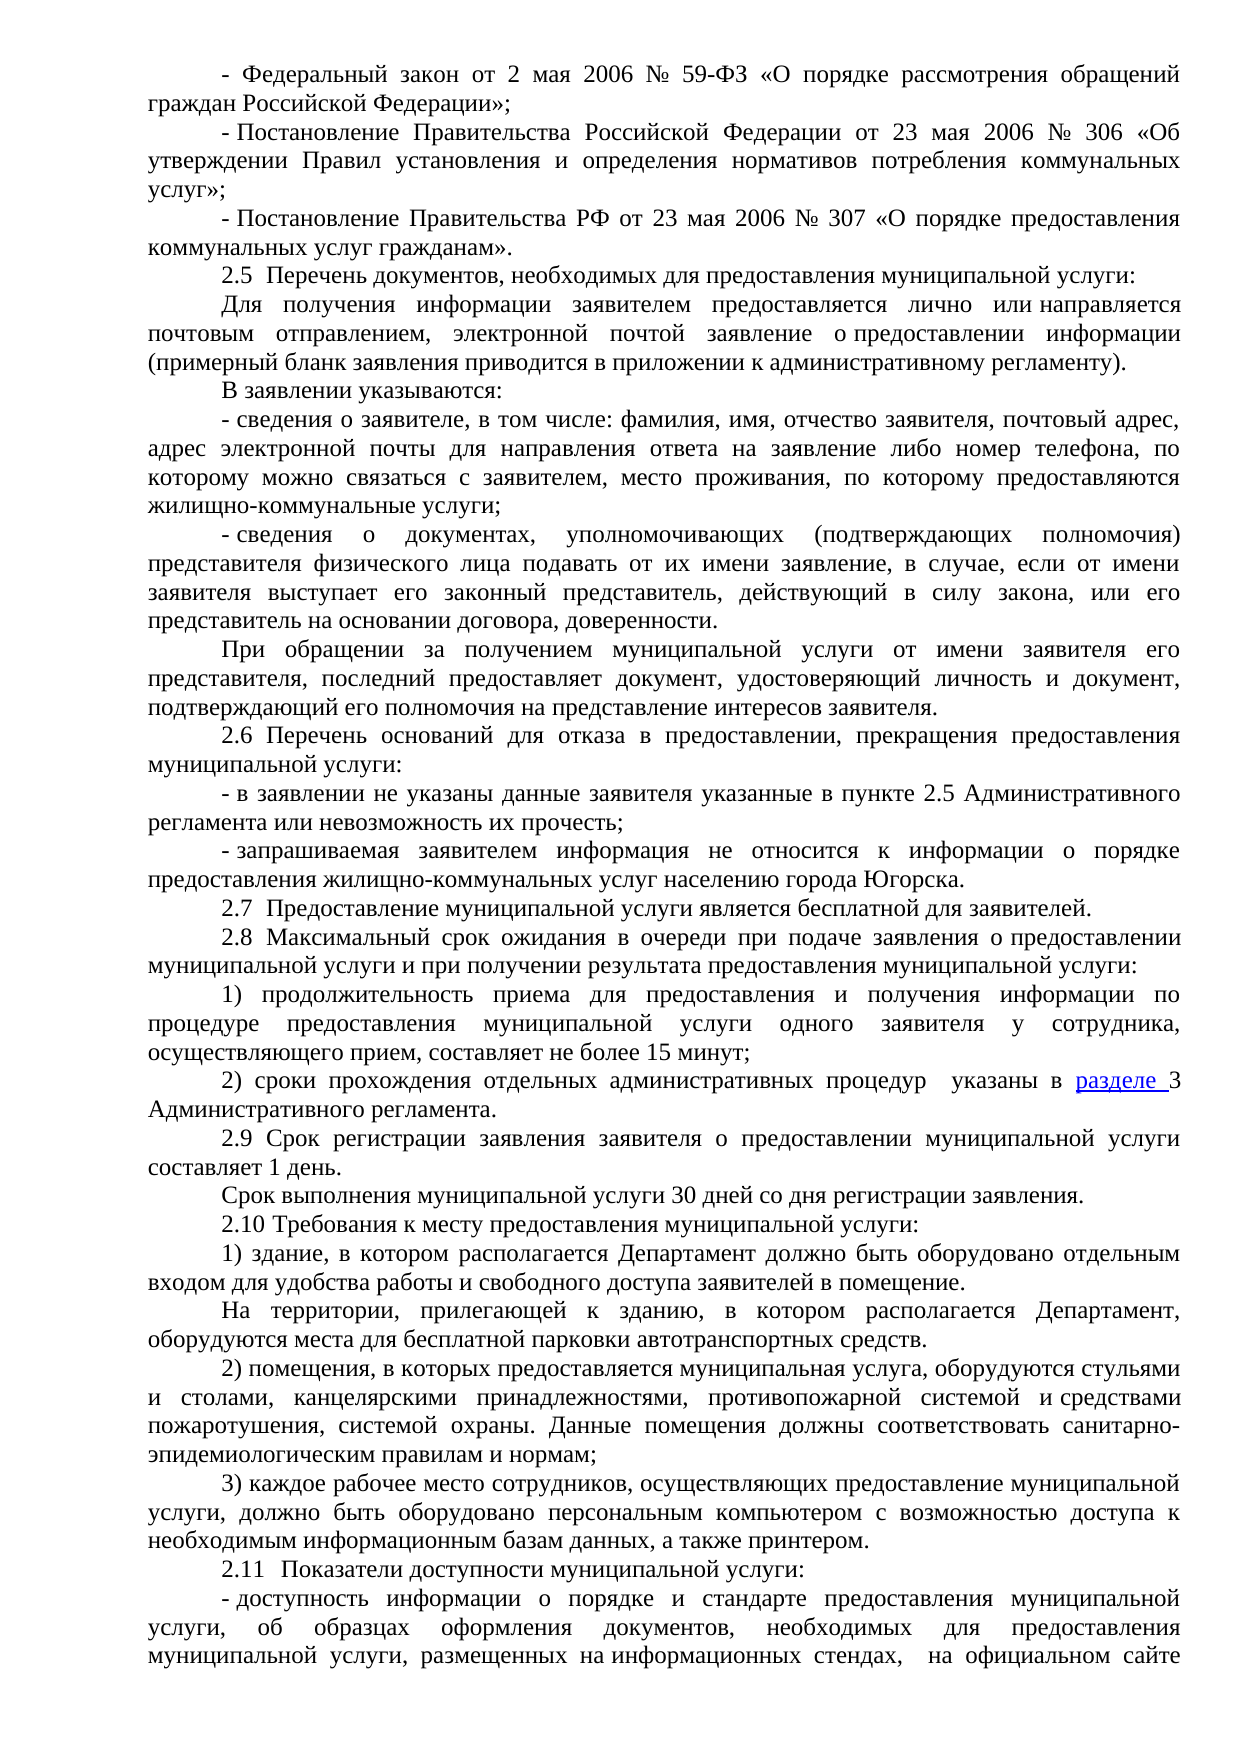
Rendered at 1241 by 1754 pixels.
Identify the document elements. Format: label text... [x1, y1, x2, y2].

text 2.7 Предоставление муниципальной услуги является бесплатной для заявителей. [148, 893, 1181, 922]
text - Федеральный закон от 2 мая 2006 № 59-ФЗ «О порядке рассмотрения обращений граждан Российской Федерации»; [148, 59, 1181, 117]
text - Постановление Правительства Российской Федерации от 23 мая 2006 № 306 «Об утверждении Правил установления и определения нормативов потребления коммунальных услуг»; [148, 117, 1181, 203]
text - сведения о документах, уполномочивающих (подтверждающих полномочия) представителя физического лица подавать от их имени заявление, в случае, если от имени заявителя выступает его законный представитель, действующий в силу закона, или его представитель на основании договора, доверенности. [148, 519, 1181, 634]
text 2.5 Перечень документов, необходимых для предоставления муниципальной услуги: [148, 260, 1181, 289]
text 1) продолжительность приема для предоставления и получения информации по процедуре предоставления муниципальной услуги одного заявителя у сотрудника, осуществляющего прием, составляет не более 15 минут; [148, 979, 1181, 1065]
text 2.8 Максимальный срок ожидания в очереди при подаче заявления о предоставлении муниципальной услуги и при получении результата предоставления муниципальной услуги: [148, 922, 1181, 979]
text При обращении за получением муниципальной услуги от имени заявителя его представителя, последний предоставляет документ, удостоверяющий личность и документ, подтверждающий его полномочия на представление интересов заявителя. [148, 634, 1181, 720]
text - в заявлении не указаны данные заявителя указанные в пункте 2.5 Административного регламента или невозможность их прочесть; [148, 778, 1181, 835]
text 2.10 Требования к месту предоставления муниципальной услуги: [148, 1209, 1181, 1238]
text 1) здание, в котором располагается Департамент должно быть оборудовано отдельным входом для удобства работы и свободного доступа заявителей в помещение. [148, 1238, 1181, 1295]
text 2) помещения, в которых предоставляется муниципальная услуга, оборудуются стульями и столами, канцелярскими принадлежностями, противопожарной системой и средствами пожаротушения, системой охраны. Данные помещения должны соответствовать санитарно-эпидемиологическим правилам и нормам; [148, 1353, 1181, 1468]
text - запрашиваемая заявителем информация не относится к информации о порядке предоставления жилищно-коммунальных услуг населению города Югорска. [148, 835, 1181, 893]
text Для получения информации заявителем предоставляется лично или направляется почтовым отправлением, электронной почтой заявление о предоставлении информации (примерный бланк заявления приводится в приложении к административному регламенту). [148, 289, 1181, 375]
text - сведения о заявителе, в том числе: фамилия, имя, отчество заявителя, почтовый адрес, адрес электронной почты для направления ответа на заявление либо номер телефона, по которому можно связаться с заявителем, место проживания, по которому предоставляются жилищно-коммунальные услуги; [148, 404, 1181, 519]
text На территории, прилегающей к зданию, в котором располагается Департамент, оборудуются места для бесплатной парковки автотранспортных средств. [148, 1295, 1181, 1353]
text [148, 1583, 1181, 1669]
text 2.11 Показатели доступности муниципальной услуги: [148, 1554, 1181, 1583]
text 2) сроки прохождения отдельных административных процедур указаны в разделе 3 Административного регламента. [148, 1065, 1181, 1123]
text 2.6 Перечень оснований для отказа в предоставлении, прекращения предоставления муниципальной услуги: [148, 720, 1181, 778]
text 3) каждое рабочее место сотрудников, осуществляющих предоставление муниципальной услуги, должно быть оборудовано персональным компьютером с возможностью доступа к необходимым информационным базам данных, а также принтером. [148, 1468, 1181, 1554]
text 2.9 Срок регистрации заявления заявителя о предоставлении муниципальной услуги составляет 1 день. [148, 1123, 1181, 1180]
text В заявлении указываются: [148, 375, 1181, 404]
text - Постановление Правительства РФ от 23 мая 2006 № 307 «О порядке предоставления коммунальных услуг гражданам». [148, 203, 1181, 260]
text Срок выполнения муниципальной услуги 30 дней со дня регистрации заявления. [148, 1180, 1181, 1209]
